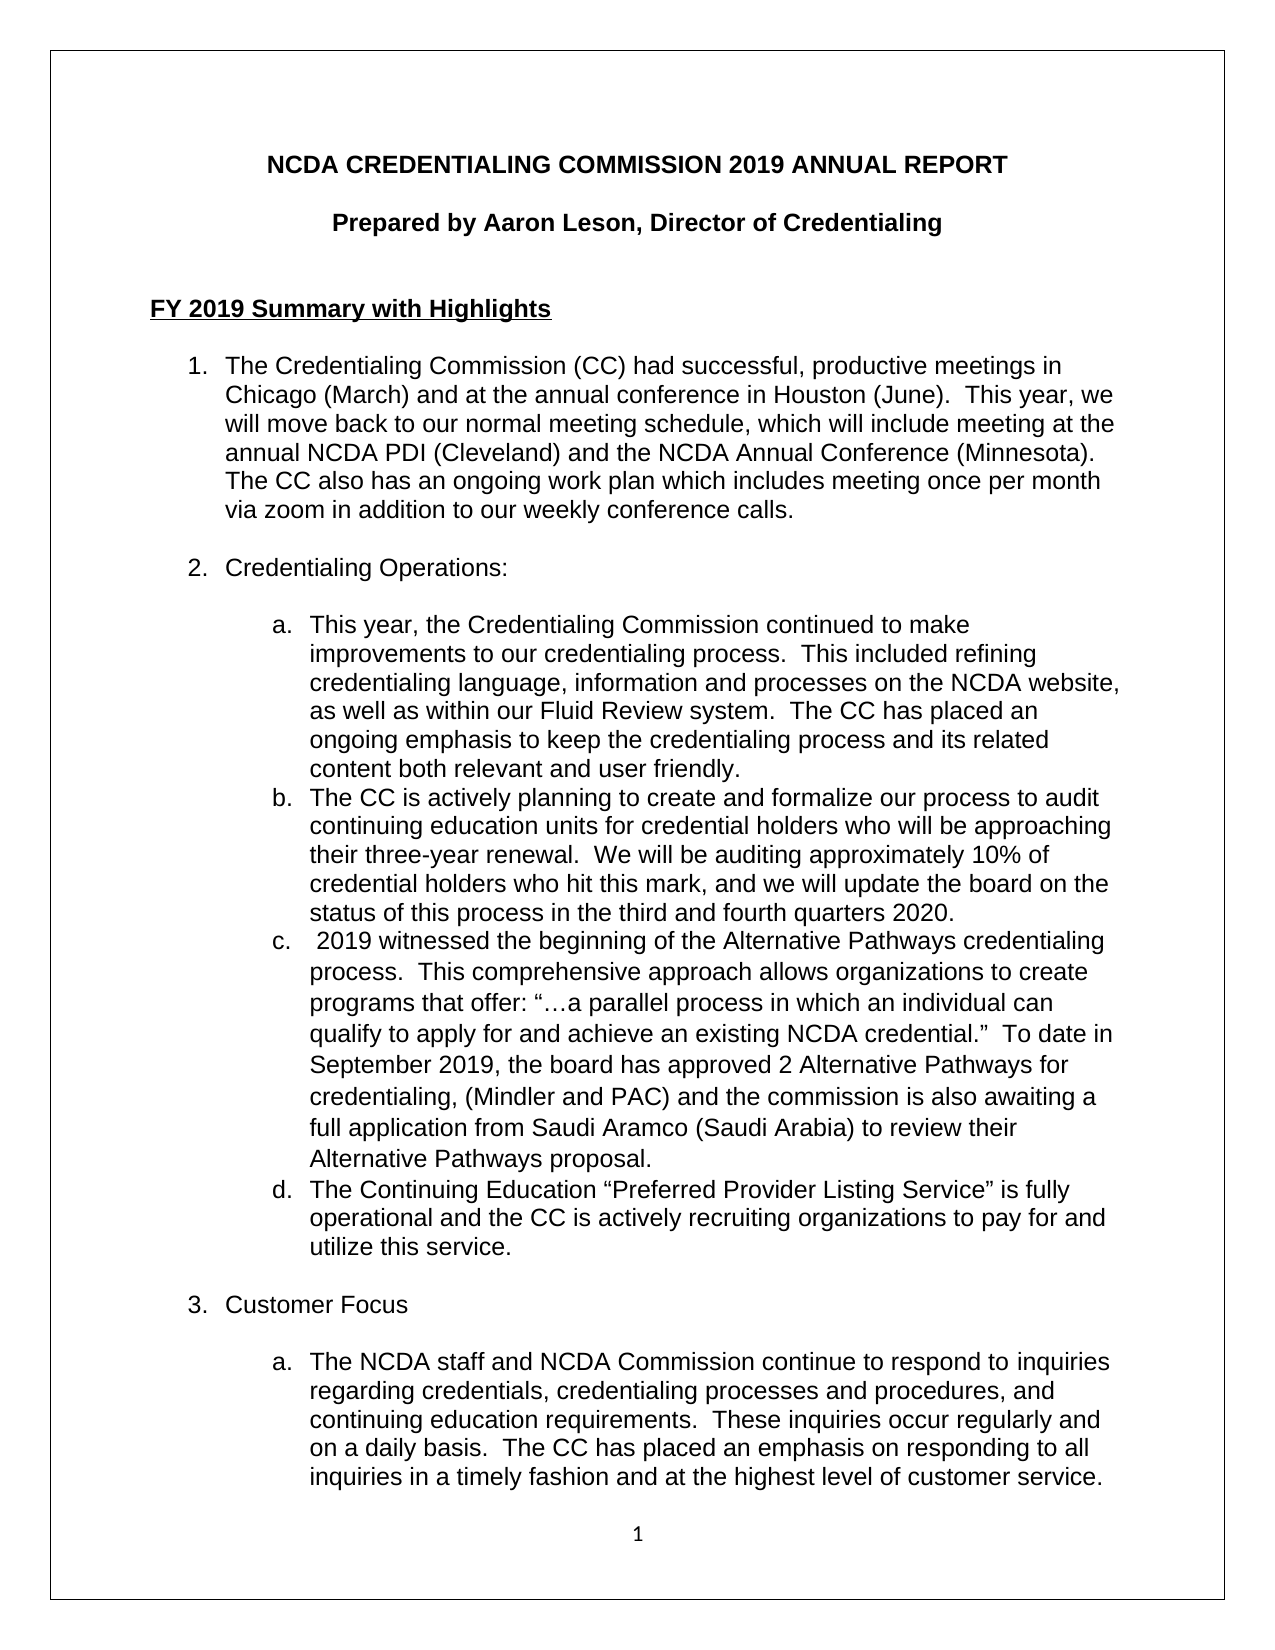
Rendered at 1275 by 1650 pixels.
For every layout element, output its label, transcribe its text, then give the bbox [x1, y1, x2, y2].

list 2019 witnessed the beginning of the Alternative Pathways credentialing process. This comprehensive approach allows organizations to create programs that offer: “…a parallel process in which an individual can qualify to apply for and achieve an existing NCDA credential.” To date in September 2019, the board has approved 2 Alternative Pathways for credentialing, (Mindler and PAC) and the commission is also awaiting a full application from Saudi Aramco (Saudi Arabia) to review their Alternative Pathways proposal. [272, 926, 1125, 1172]
list The Credentialing Commission (CC) had successful, productive meetings in Chicago (March) and at the annual conference in Houston (June). This year, we will move back to our normal meeting schedule, which will include meeting at the annual NCDA PDI (Cleveland) and the NCDA Annual Conference (Minnesota). The CC also has an ongoing work plan which includes meeting once per month via zoom in addition to our weekly conference calls. [187, 351, 1125, 524]
list This year, the Credentialing Commission continued to make improvements to our credentialing process. This included refining credentialing language, information and processes on the NCDA website, as well as within our Fluid Review system. The CC has placed an ongoing emphasis to keep the credentialing process and its related content both relevant and user friendly. [272, 610, 1125, 782]
list Customer Focus [187, 1289, 1125, 1318]
list The CC is actively planning to create and formalize our process to audit continuing education units for credential holders who will be approaching their three-year renewal. We will be auditing approximately 10% of credential holders who hit this mark, and we will update the board on the status of this process in the third and fourth quarters 2020. [272, 782, 1125, 926]
text NCDA CREDENTIALING COMMISSION 2019 ANNUAL REPORT [150, 150, 1125, 179]
list The Continuing Education “Preferred Provider Listing Service” is fully operational and the CC is actively recruiting organizations to pay for and utilize this service. [272, 1174, 1125, 1261]
text FY 2019 Summary with Highlights [150, 294, 1125, 322]
list Credentialing Operations: [187, 552, 1125, 581]
text Prepared by Aaron Leson, Director of Credentialing [150, 207, 1125, 236]
list The NCDA staff and NCDA Commission continue to respond to inquiries regarding credentials, credentialing processes and procedures, and continuing education requirements. These inquiries occur regularly and on a daily basis. The CC has placed an emphasis on responding to all inquiries in a timely fashion and at the highest level of customer service. [272, 1347, 1125, 1491]
